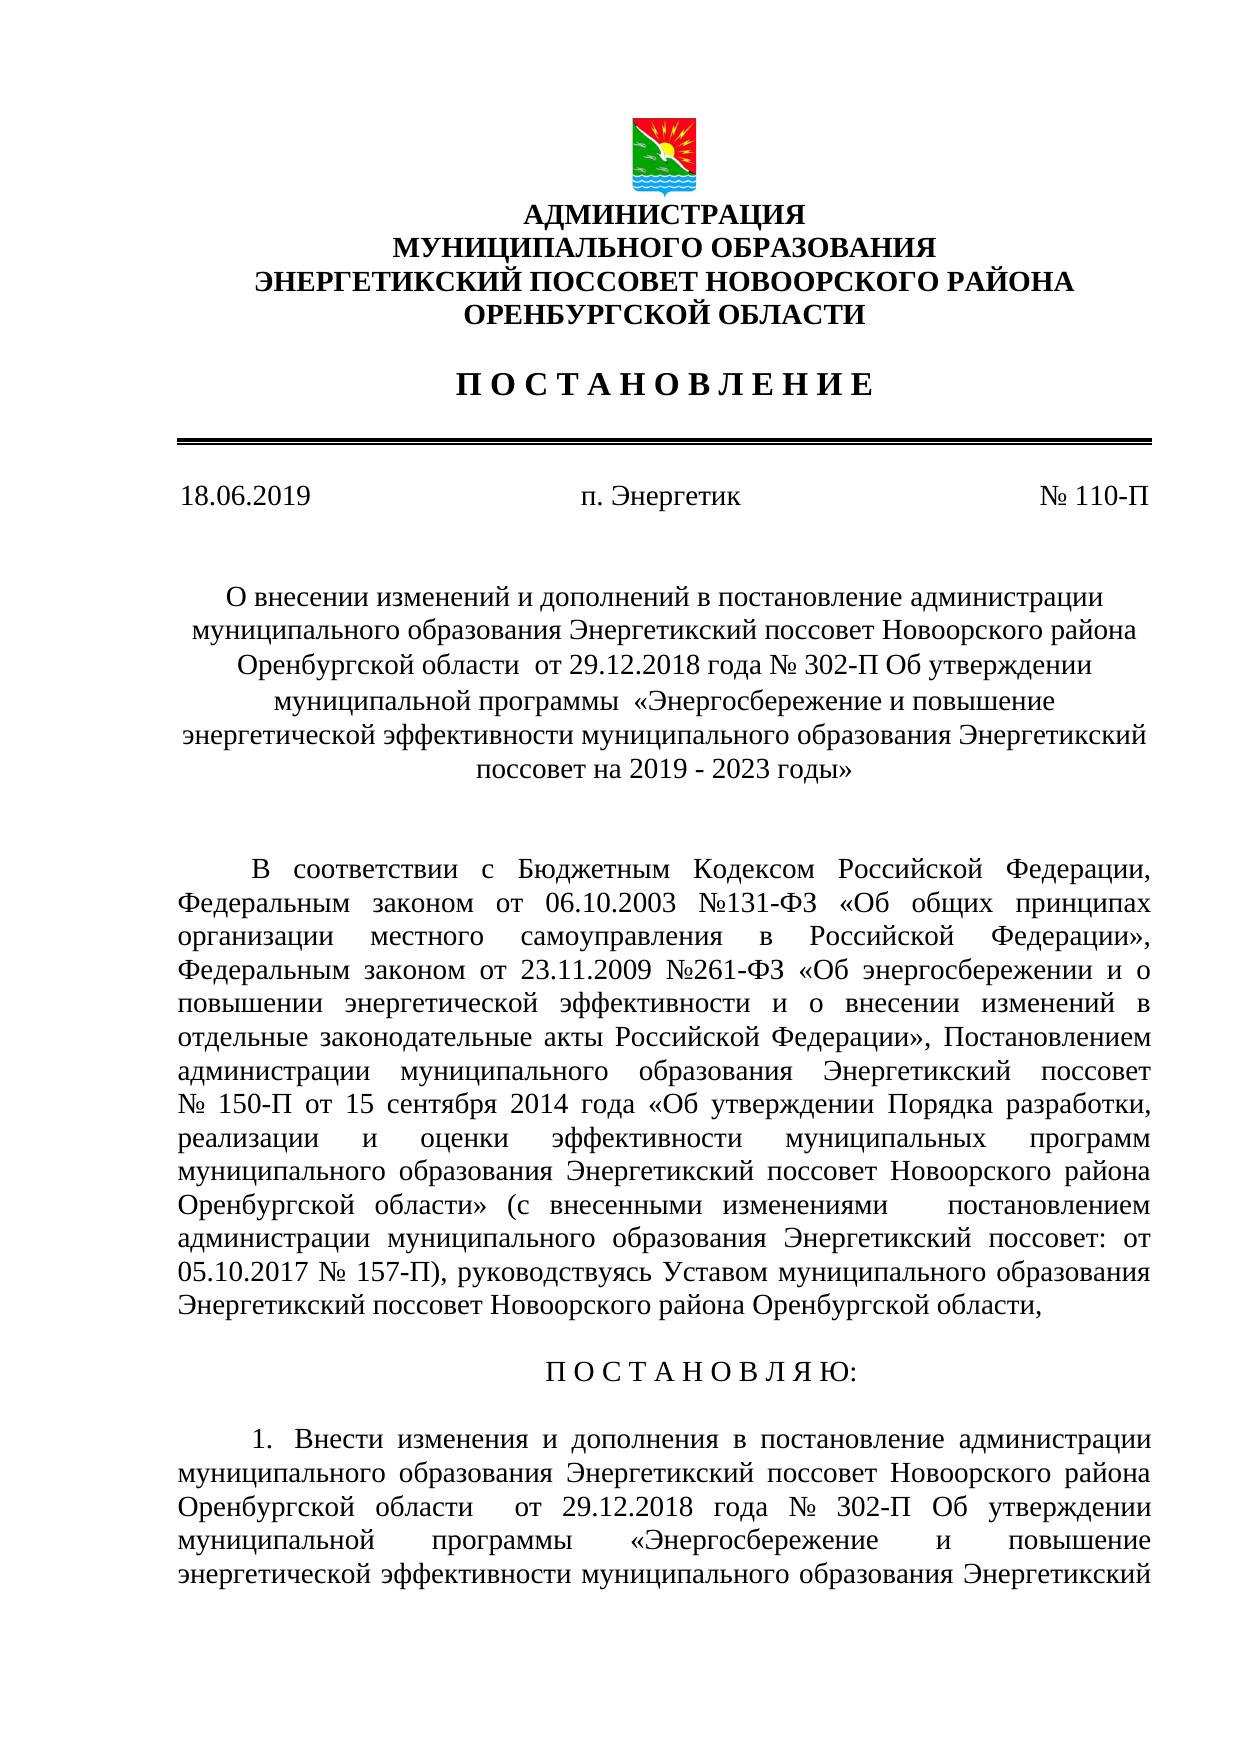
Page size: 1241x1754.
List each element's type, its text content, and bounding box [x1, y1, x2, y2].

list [177, 1422, 1152, 1589]
title О внесении изменений и дополнений в постановление администрации муниципального образования Энергетикский поссовет Новоорского района Оренбургской области от 29.12.2018 года № 302-П Об утверждении муниципальной программы «Энергосбережение и повышение энергетической эффективности муниципального образования Энергетикский поссовет на 2019 - 2023 годы» [177, 579, 1152, 784]
picture [632, 118, 697, 177]
text МУНИЦИПАЛЬНОГО ОБРАЗОВАНИЯ [177, 230, 1152, 264]
text 18.06.2019 п. Энергетик № 110-П [177, 478, 1152, 512]
text АДМИНИСТРАЦИЯ [177, 197, 1152, 230]
text П О С Т А Н О В Л Е Н И Е [177, 364, 1152, 403]
text ЭНЕРГЕТИКСКИЙ ПОССОВЕТ НОВООРСКОГО РАЙОНА ОРЕНБУРГСКОЙ ОБЛАСТИ [177, 264, 1152, 331]
picture [632, 186, 697, 197]
text П О С Т А Н О В Л Я Ю: [177, 1354, 1152, 1388]
text В соответствии с Бюджетным Кодексом Российской Федерации, Федеральным законом от 06.10.2003 №131-ФЗ «Об общих принципах организации местного самоуправления в Российской Федерации», Федеральным законом от 23.11.2009 №261-ФЗ «Об энергосбережении и о повышении энергетической эффективности и о внесении изменений в отдельные законодательные акты Российской Федерации», Постановлением администрации муниципального образования Энергетикский поссовет № 150-П от 15 сентября 2014 года «Об утверждении Порядка разработки, реализации и оценки эффективности муниципальных программ муниципального образования Энергетикский поссовет Новоорского района Оренбургской области» (с внесенными изменениями постановлением администрации муниципального образования Энергетикский поссовет: от 05.10.2017 № 157-П), руководствуясь Уставом муниципального образования Энергетикский поссовет Новоорского района Оренбургской области, [177, 851, 1152, 1321]
